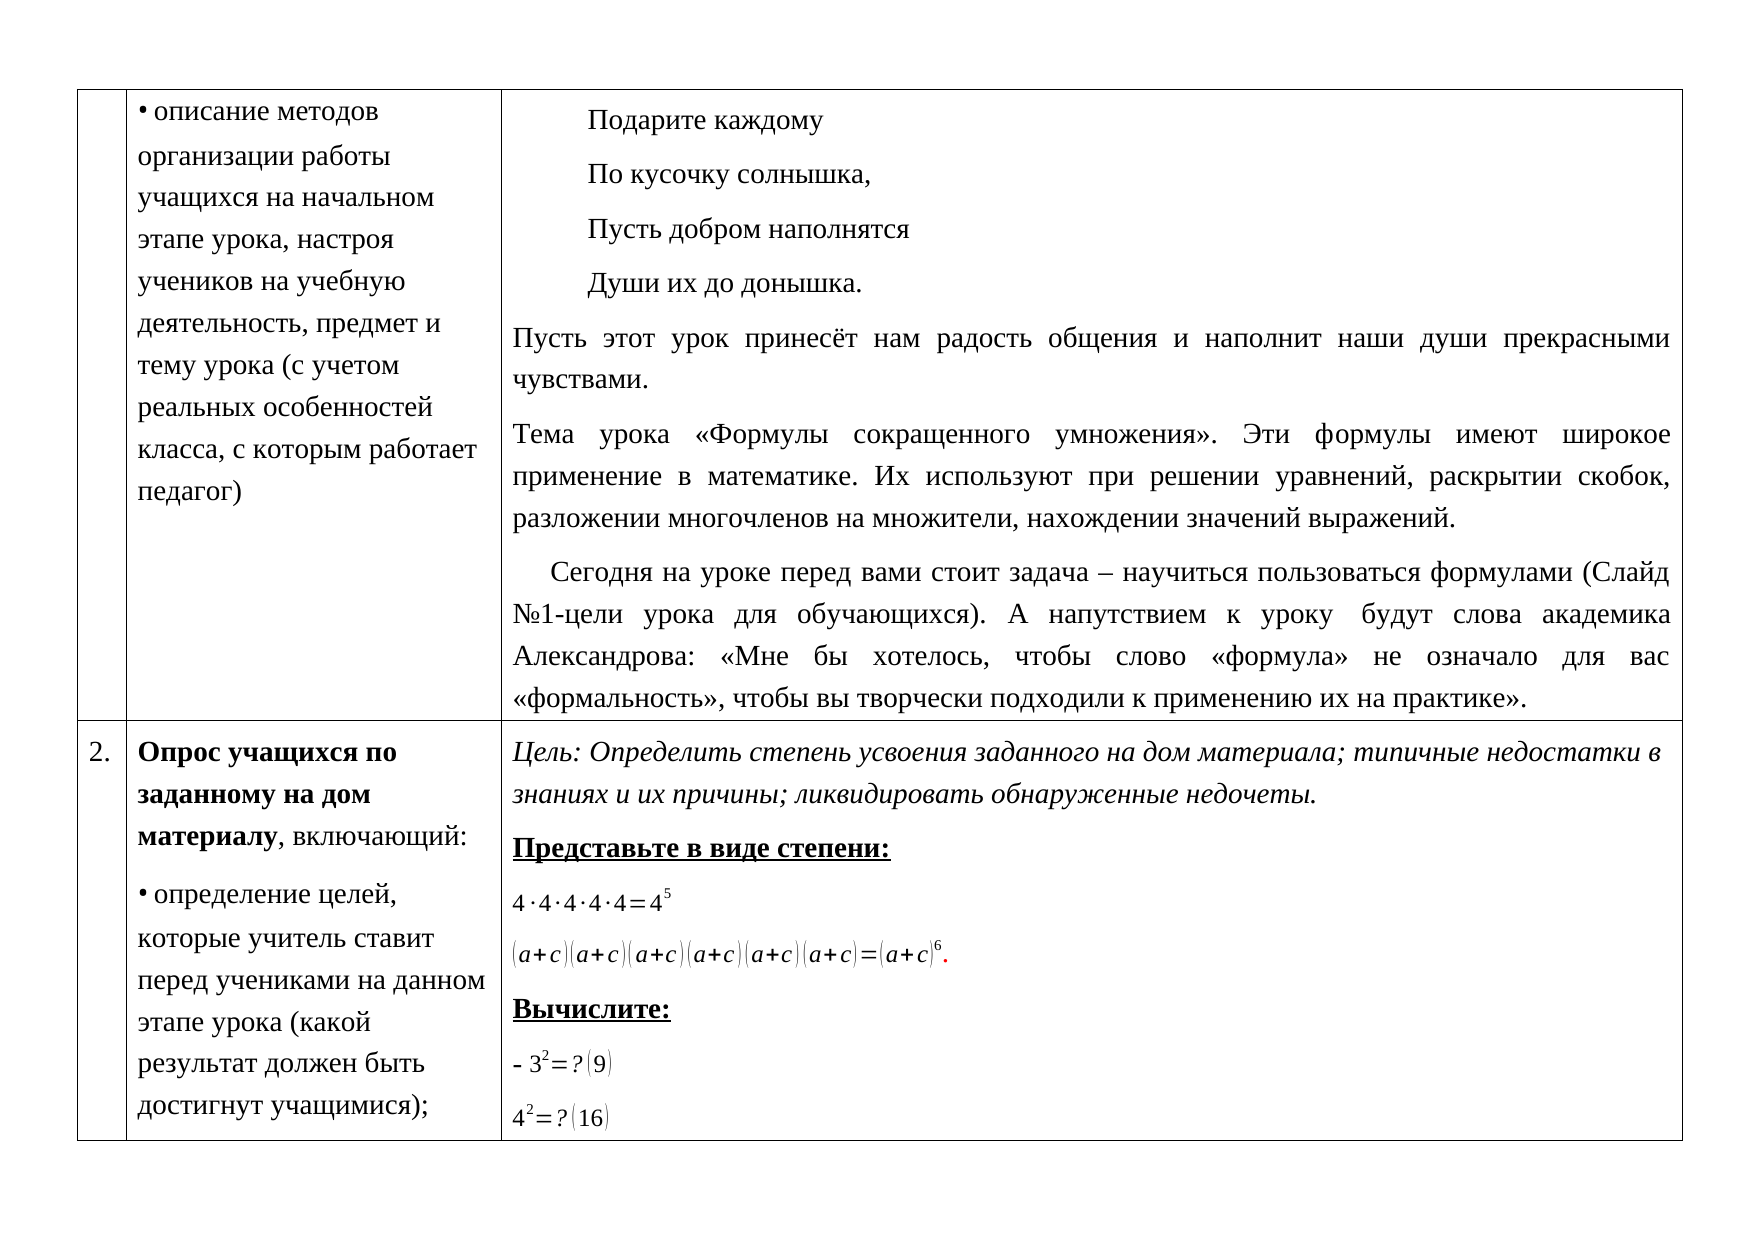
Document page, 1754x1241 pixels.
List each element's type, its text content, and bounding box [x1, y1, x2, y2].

table_cell 1. [78, 90, 126, 720]
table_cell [502, 721, 1682, 1140]
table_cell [502, 90, 1682, 720]
table_cell 2. [78, 721, 126, 1140]
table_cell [127, 90, 501, 720]
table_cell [127, 721, 501, 1140]
